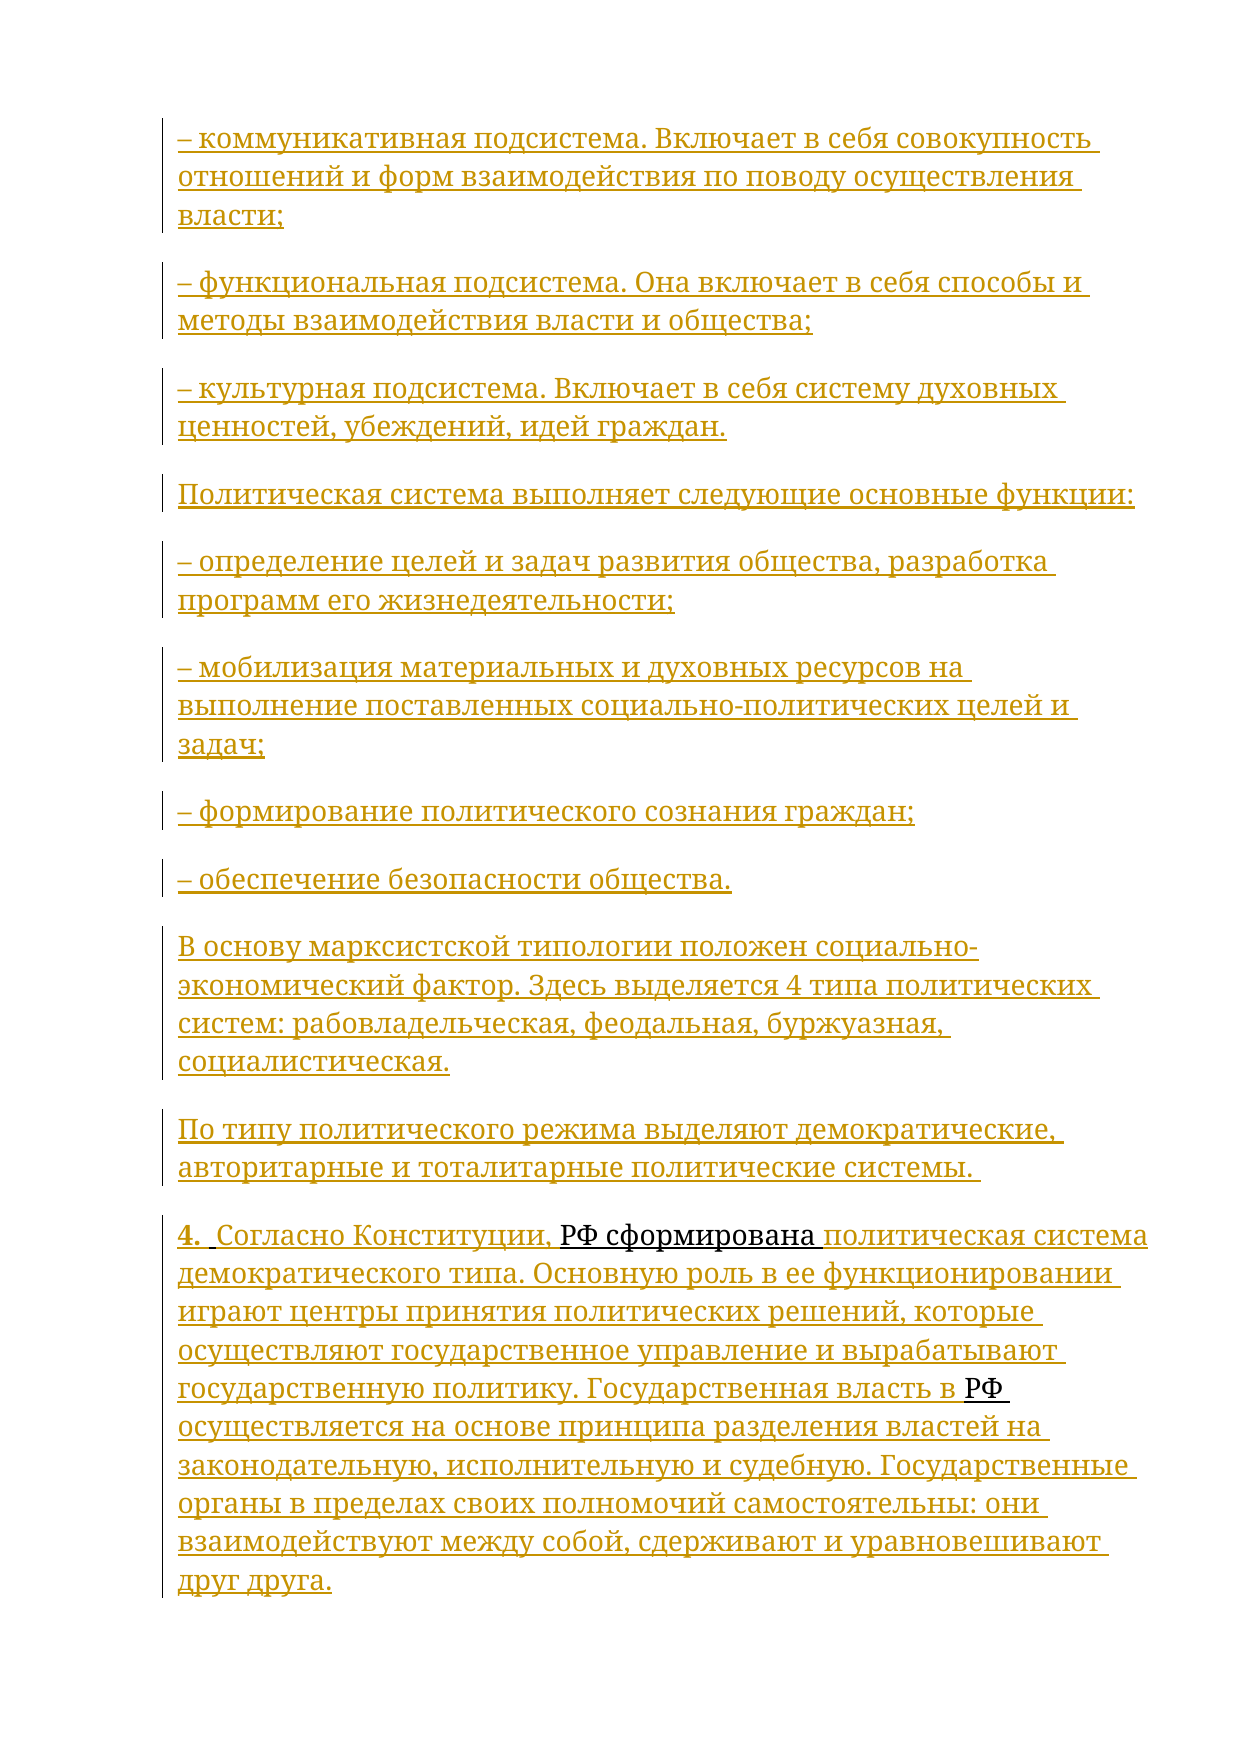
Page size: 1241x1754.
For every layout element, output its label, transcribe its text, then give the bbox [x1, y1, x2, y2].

text РФ сформирована РФ [177, 1215, 1152, 1598]
